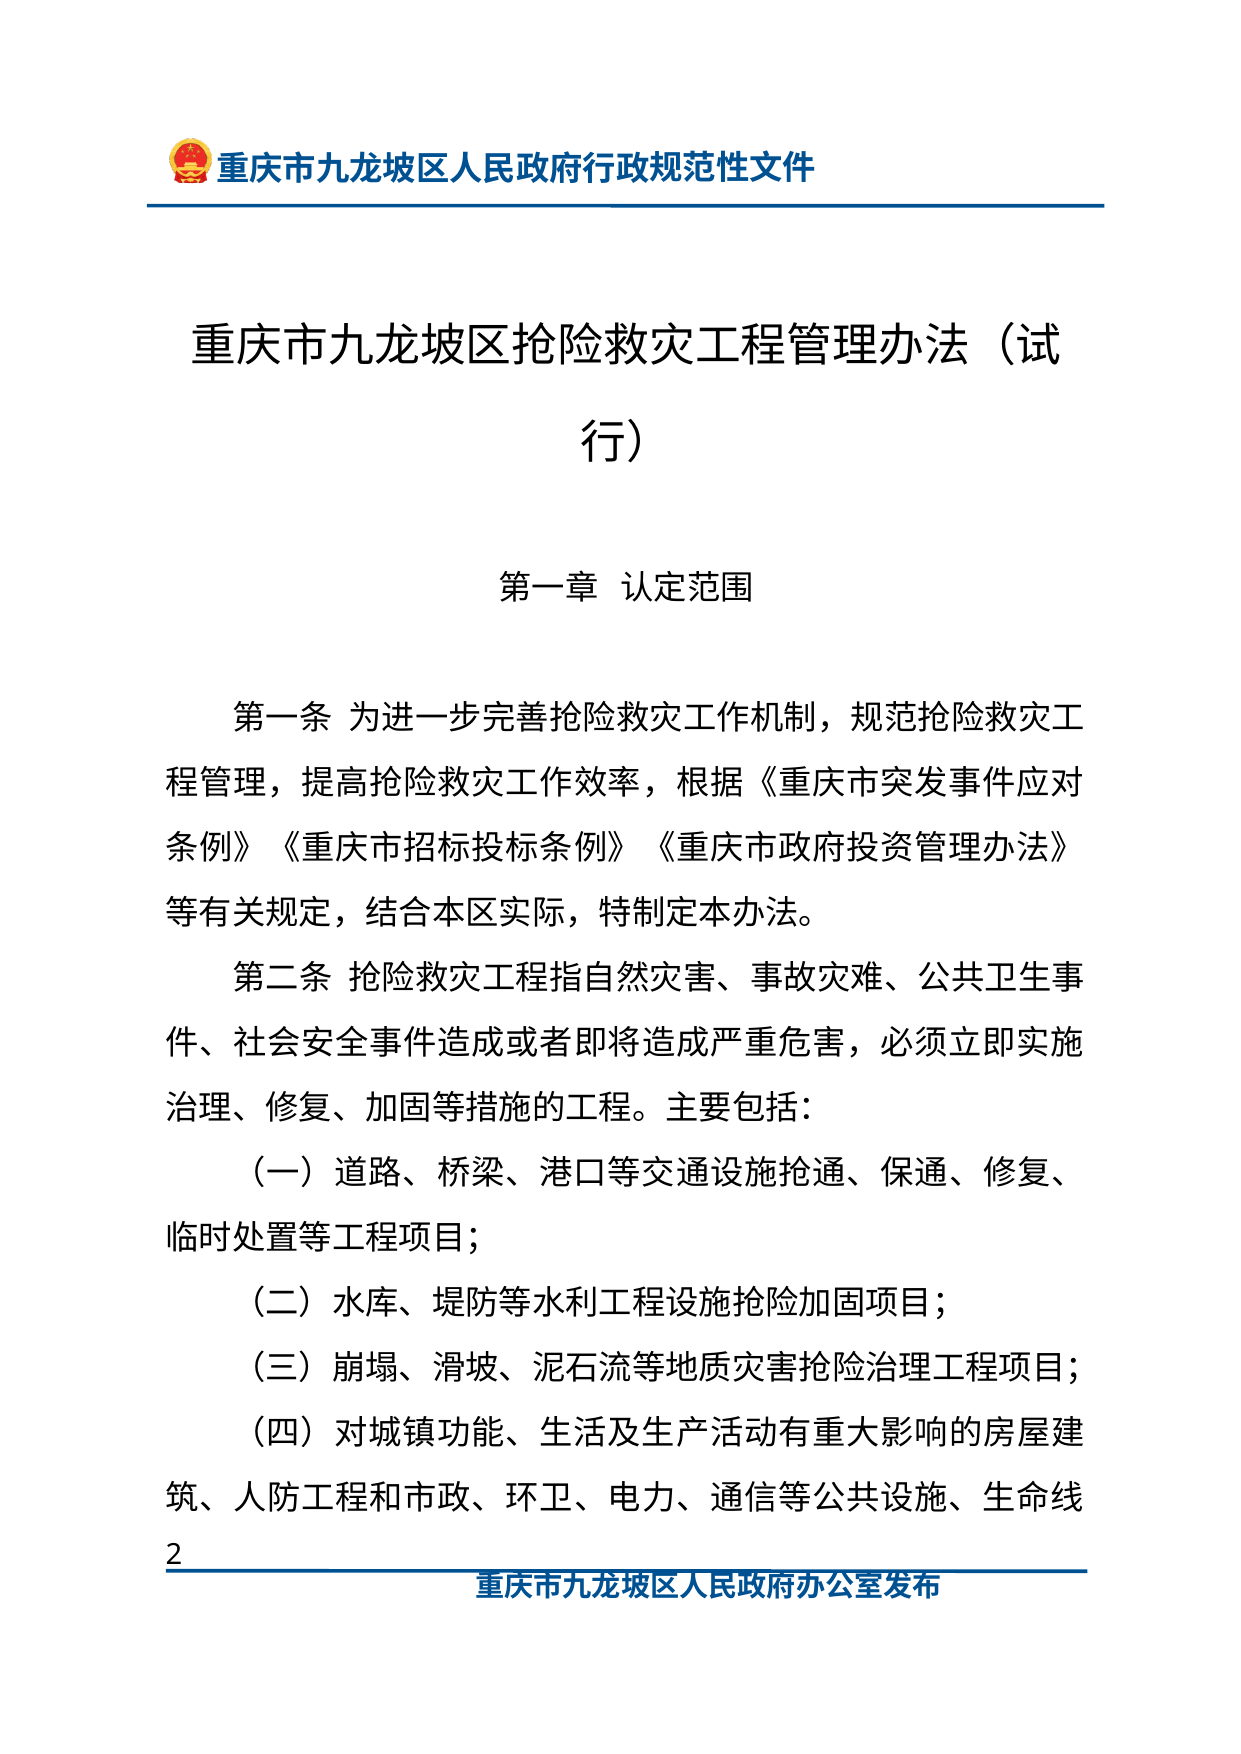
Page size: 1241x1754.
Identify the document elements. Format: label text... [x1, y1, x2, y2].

text 第一条 为进一步完善抢险救灾工作机制，规范抢险救灾工程管理，提高抢险救灾工作效率，根据《重庆市突发事件应对条例》《重庆市招标投标条例》《重庆市政府投资管理办法》等有关规定，结合本区实际，特制定本办法。 [165, 682, 1087, 942]
text 重庆市九龙坡区抢险救灾工程管理办法（试行） [165, 292, 1087, 487]
text （三）崩塌、滑坡、泥石流等地质灾害抢险治理工程项目； [165, 1332, 1087, 1397]
text 第一章 认定范围 [165, 552, 1087, 617]
text （二）水库、堤防等水利工程设施抢险加固项目； [165, 1267, 1087, 1332]
text （一）道路、桥梁、港口等交通设施抢通、保通、修复、临时处置等工程项目； [165, 1137, 1087, 1267]
text 第二条 抢险救灾工程指自然灾害、事故灾难、公共卫生事件、社会安全事件造成或者即将造成严重危害，必须立即实施治理、修复、加固等措施的工程。主要包括： [165, 942, 1087, 1137]
text （四）对城镇功能、生活及生产活动有重大影响的房屋建筑、人防工程和市政、环卫、电力、通信等公共设施、生命线的抢险修复工程项目； [165, 1397, 1087, 1527]
picture [165, 136, 216, 187]
